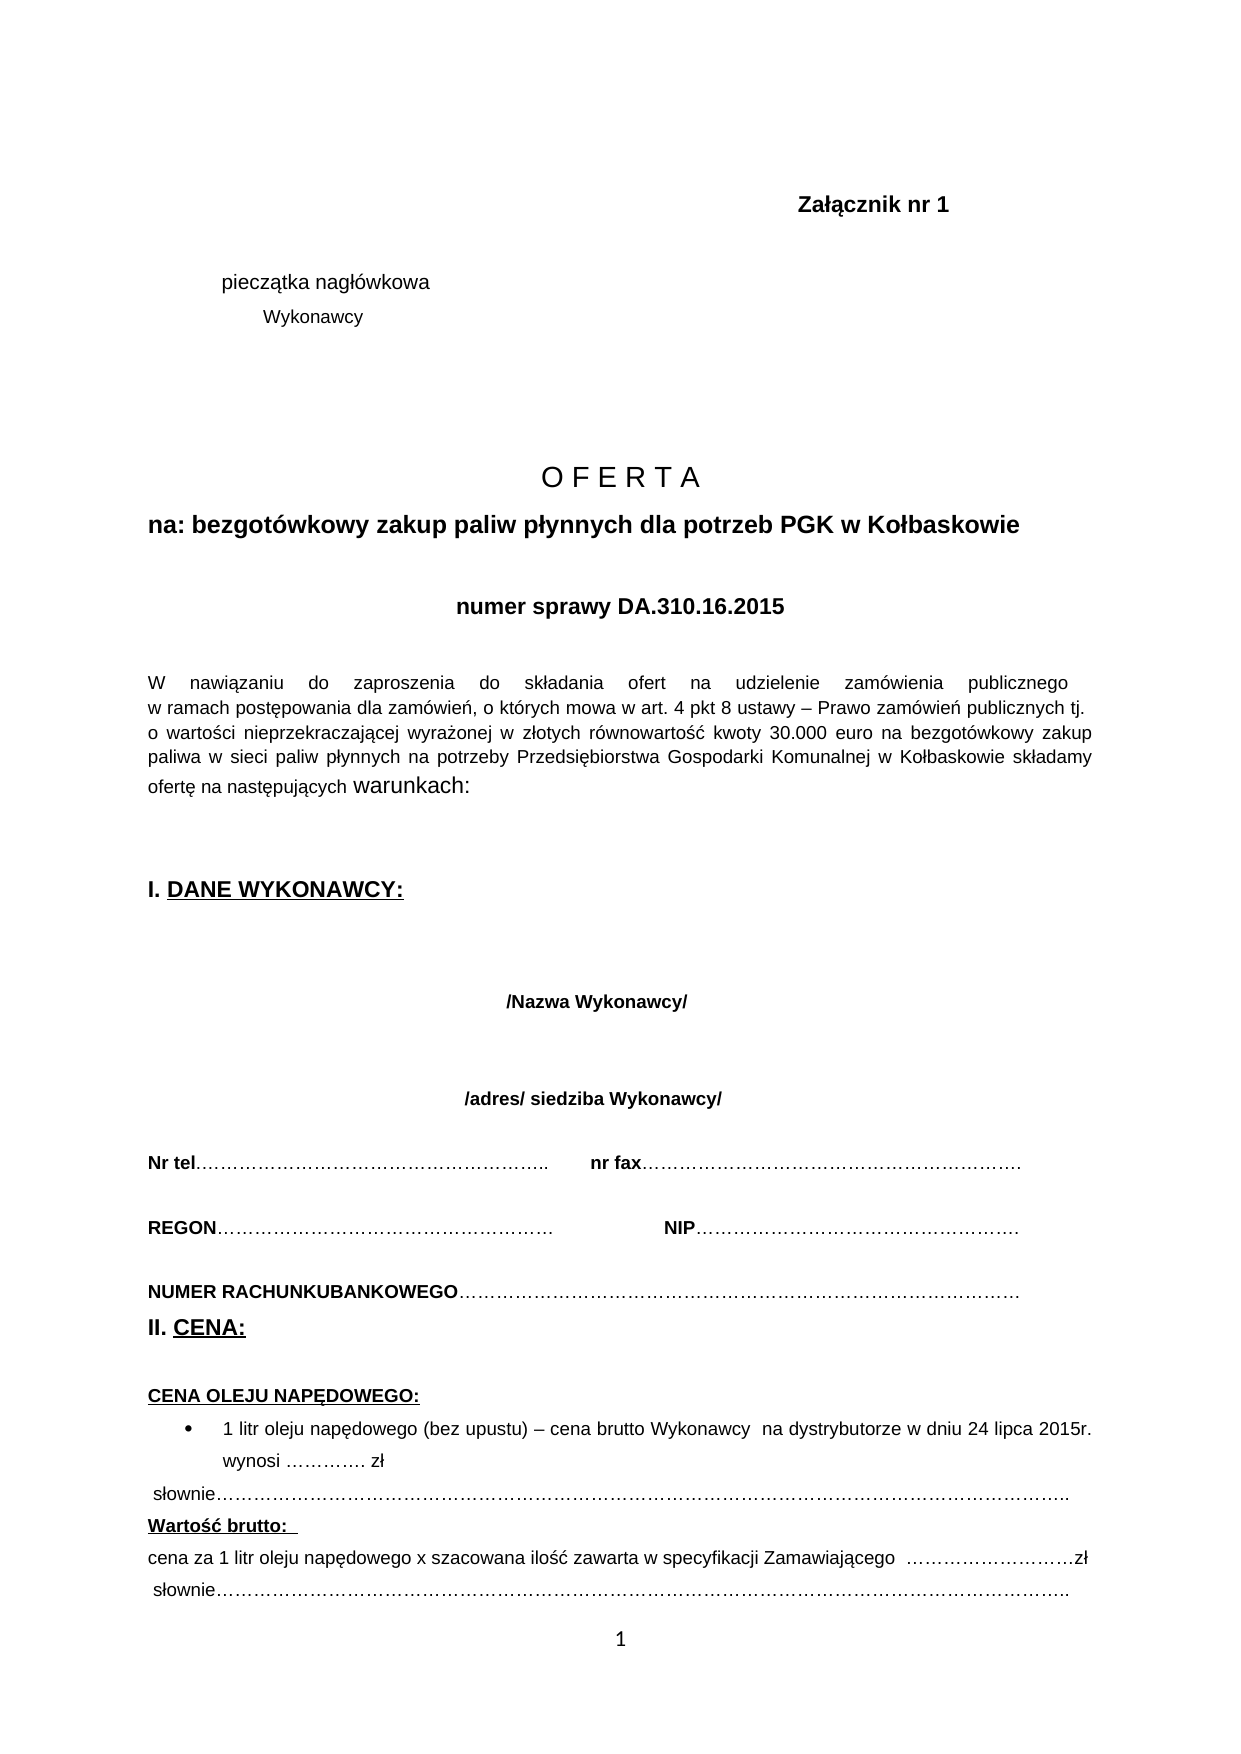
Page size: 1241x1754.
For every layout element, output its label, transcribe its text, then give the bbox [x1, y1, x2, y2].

text W nawiązaniu do zaproszenia do składania ofert na udzielenie zamówienia publicznego w ramach postępowania dla zamówień, o których mowa w art. 4 pkt 8 ustawy – Prawo zamówień publicznych tj. o wartości nieprzekraczającej wyrażonej w złotych równowartość kwoty 30.000 euro na bezgotówkowy zakup paliwa w sieci paliw płynnych na potrzeby Przedsiębiorstwa Gospodarki Komunalnej w Kołbaskowie składamy ofertę na następujących warunkach: [148, 672, 1093, 798]
text /adres/ siedziba Wykonawcy/ [148, 1087, 1093, 1109]
text słownie……………………………………………………………………………………………………………………….. [148, 1579, 1093, 1601]
text cena za 1 litr oleju napędowego x szacowana ilość zawarta w specyfikacji Zamawiającego ………………………zł [148, 1547, 1093, 1568]
text NUMER RACHUNKUBANKOWEGO……………………………………………………………………………… [148, 1281, 1093, 1303]
text numer sprawy DA.310.16.2015 [148, 593, 1093, 619]
text /Nazwa Wykonawcy/ [148, 991, 1093, 1012]
text na: bezgotówkowy zakup paliw płynnych dla potrzeb PGK w Kołbaskowie [148, 510, 1093, 539]
text Nr tel.……………………………………………….. nr fax……………………………………………………. [148, 1152, 1093, 1174]
text O F E R T A [148, 460, 1093, 493]
text CENA OLEJU NAPĘDOWEGO: [148, 1385, 1093, 1407]
text REGON……………………………………………… NIP……………………………………………. [148, 1217, 1093, 1238]
text słownie……………………………………………………………………………………………………………………….. [148, 1482, 1093, 1504]
text pieczątka nagłówkowa [148, 270, 1093, 294]
text I. DANE WYKONAWCY: [148, 876, 1093, 902]
text Wartość brutto: [148, 1514, 1093, 1536]
list 1 litr oleju napędowego (bez upustu) – cena brutto Wykonawcy na dystrybutorze w dniu 24 lipca 2015r. wynosi …………. zł [185, 1418, 1093, 1472]
text Załącznik nr 1 [148, 191, 1093, 257]
text Wykonawcy [148, 306, 1093, 327]
text II. CENA: [148, 1313, 1093, 1340]
